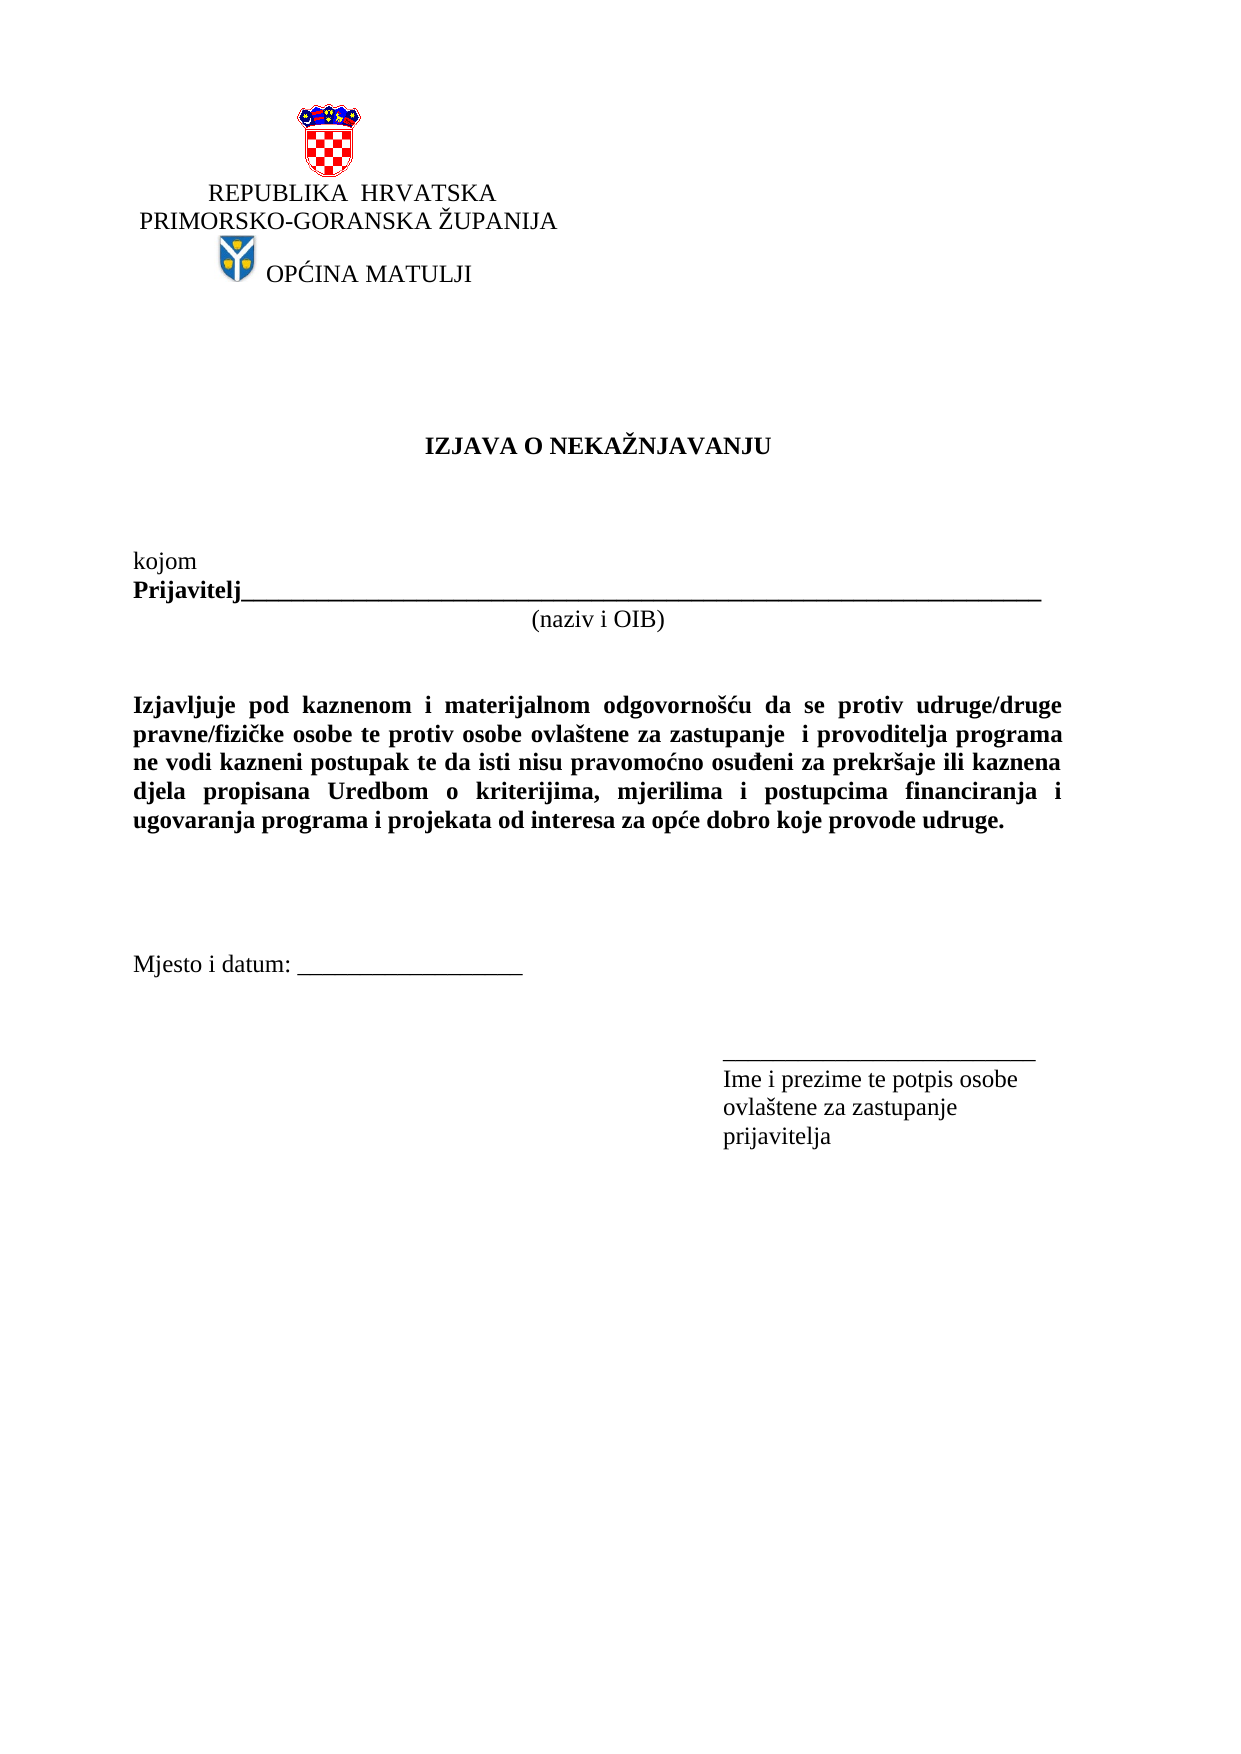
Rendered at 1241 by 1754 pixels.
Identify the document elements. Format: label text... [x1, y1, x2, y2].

text Izjavljuje pod kaznenom i materijalnom odgovornošću da se protiv udruge/druge pravne/fizičke osobe te protiv osobe ovlaštene za zastupanje i provoditelja programa ne vodi kazneni postupak te da isti nisu pravomoćno osuđeni za prekršaje ili kaznena djela propisana Uredbom o kriterijima, mjerilima i postupcima financiranja i ugovaranja programa i projekata od interesa za opće dobro koje provode udruge. [133, 690, 1063, 834]
picture [214, 235, 260, 282]
text Ime i prezime te potpis osobe ovlaštene za zastupanje prijavitelja [723, 1064, 1063, 1150]
text PRIMORSKO-GORANSKA ŽUPANIJA [133, 206, 1063, 235]
text IZJAVA O NEKAŽNJAVANJU [133, 431, 1063, 460]
text kojom Prijavitelj________________________________________________________________ [133, 546, 1063, 604]
text (naziv i OIB) [133, 604, 1063, 632]
text REPUBLIKA HRVATSKA [133, 178, 1063, 206]
text _________________________ [133, 1035, 1063, 1064]
text OPĆINA MATULJI [133, 235, 1063, 287]
picture [295, 102, 362, 178]
text Mjesto i datum: __________________ [133, 949, 1063, 977]
